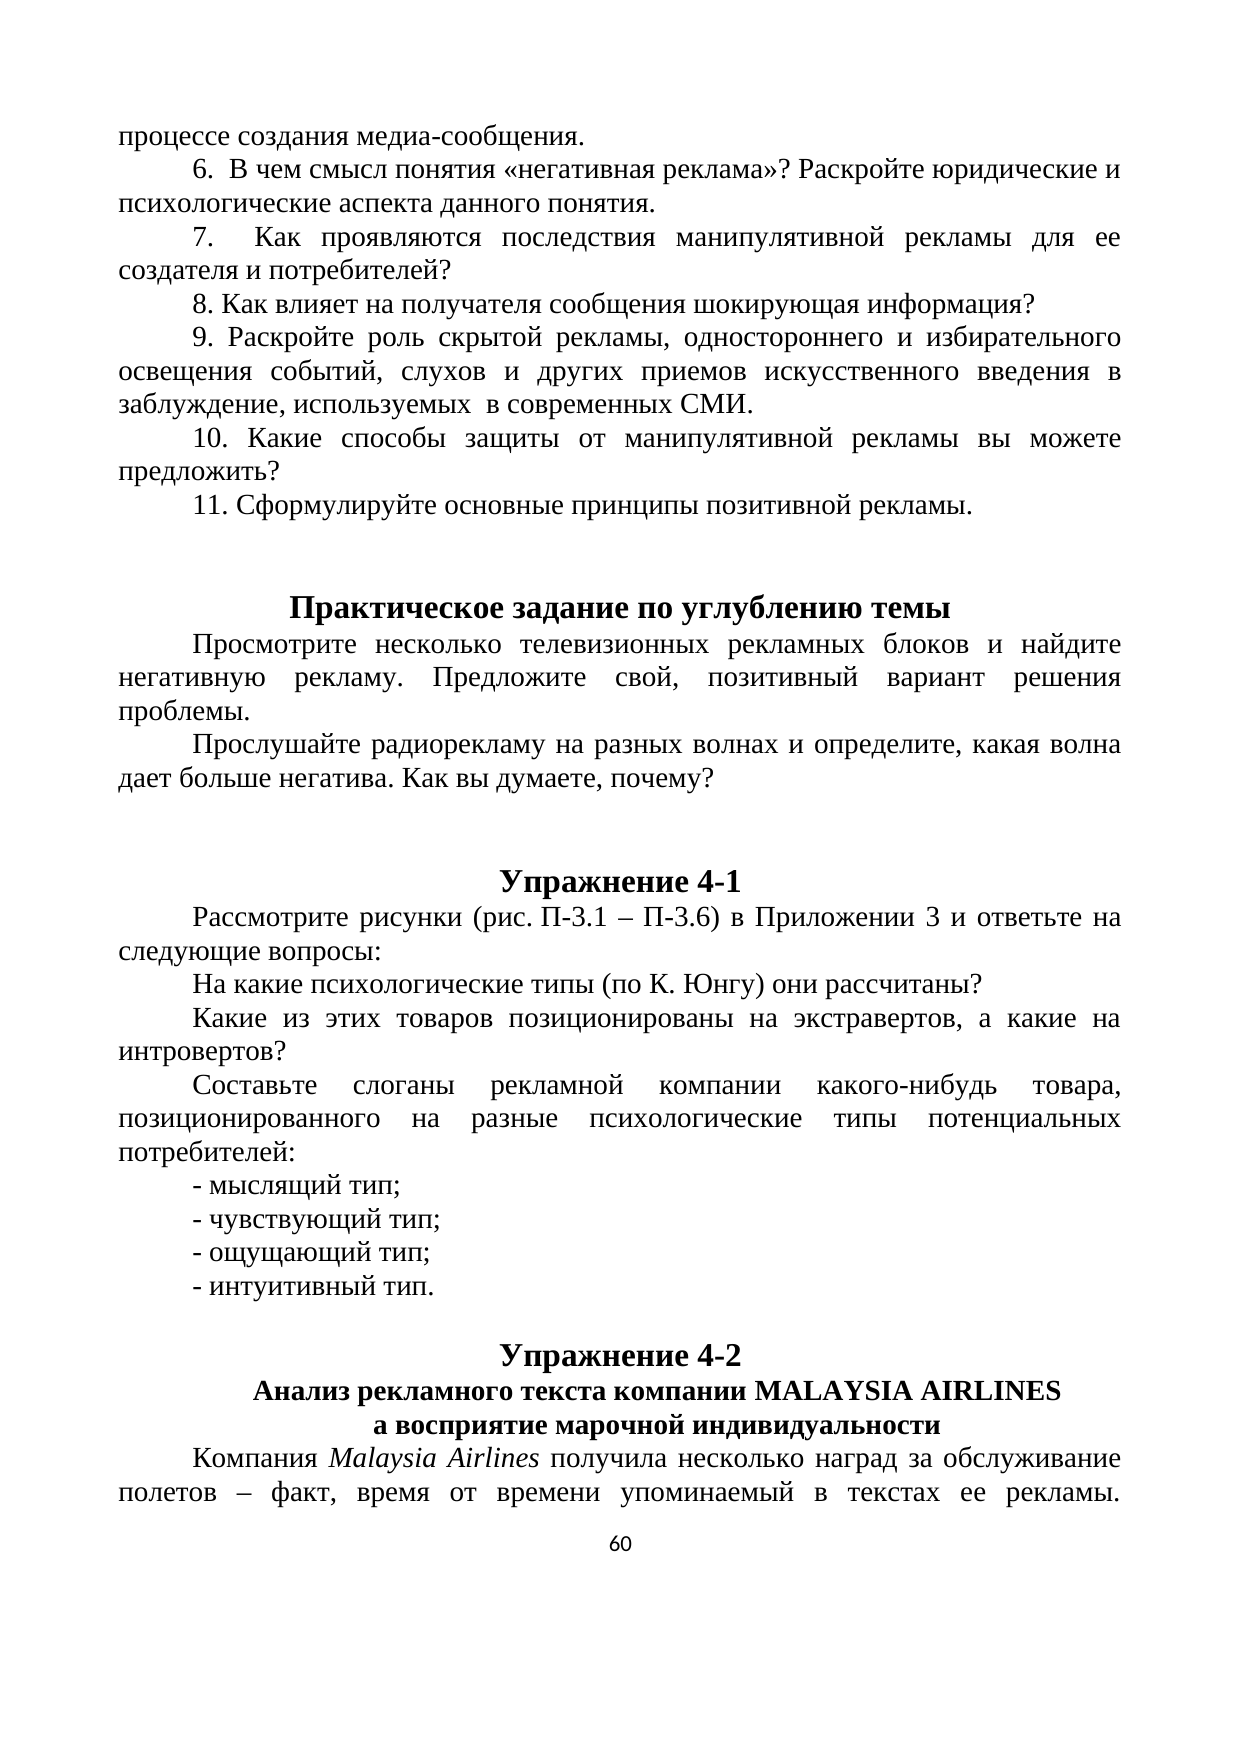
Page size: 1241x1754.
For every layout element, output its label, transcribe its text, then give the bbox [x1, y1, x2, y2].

list 9. Раскройте роль скрытой рекламы, одностороннего и избирательного освещения событий, слухов и других приемов искусственного введения в заблуждение, используемых в современных СМИ. [118, 319, 1122, 420]
text Просмотрите несколько телевизионных рекламных блоков и найдите негативную рекламу. Предложите свой, позитивный вариант решения проблемы. [118, 626, 1122, 727]
text Прослушайте радиорекламу на разных волнах и определите, какая волна дает больше негатива. Как вы думаете, почему? [118, 727, 1122, 794]
text Анализ рекламного текста компании MALAYSIA AIRLINES [118, 1373, 1122, 1407]
text Рассмотрите рисунки (рис. П-3.1 – П-3.6) в Приложении 3 и ответьте на следующие вопросы: [118, 899, 1122, 966]
list 10. Какие способы защиты от манипулятивной рекламы вы можете предложить? [118, 420, 1122, 487]
text - интуитивный тип. [118, 1268, 1122, 1302]
list 11. Сформулируйте основные принципы позитивной рекламы. [118, 487, 1122, 521]
list 8. Как влияет на получателя сообщения шокирующая информация? [118, 286, 1122, 319]
text а восприятие марочной индивидуальности [118, 1407, 1122, 1441]
subtitle Упражнение 4-2 [118, 1335, 1122, 1373]
text Какие из этих товаров позиционированы на экстравертов, а какие на интровертов? [118, 1000, 1122, 1067]
text - ощущающий тип; [118, 1234, 1122, 1268]
list 7. Как проявляются последствия манипулятивной рекламы для ее создателя и потребителей? [118, 219, 1122, 286]
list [118, 118, 1122, 152]
subtitle Упражнение 4-1 [118, 861, 1122, 899]
text - мыслящий тип; [118, 1167, 1122, 1201]
text На какие психологические типы (по К. Юнгу) они рассчитаны? [118, 966, 1122, 1000]
list 6. В чем смысл понятия «негативная реклама»? Раскройте юридические и психологические аспекта данного понятия. [118, 152, 1122, 219]
subtitle Практическое задание по углублению темы [118, 588, 1122, 626]
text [118, 1441, 1122, 1508]
text - чувствующий тип; [118, 1201, 1122, 1234]
text Составьте слоганы рекламной компании какого-нибудь товара, позиционированного на разные психологические типы потенциальных потребителей: [118, 1067, 1122, 1167]
